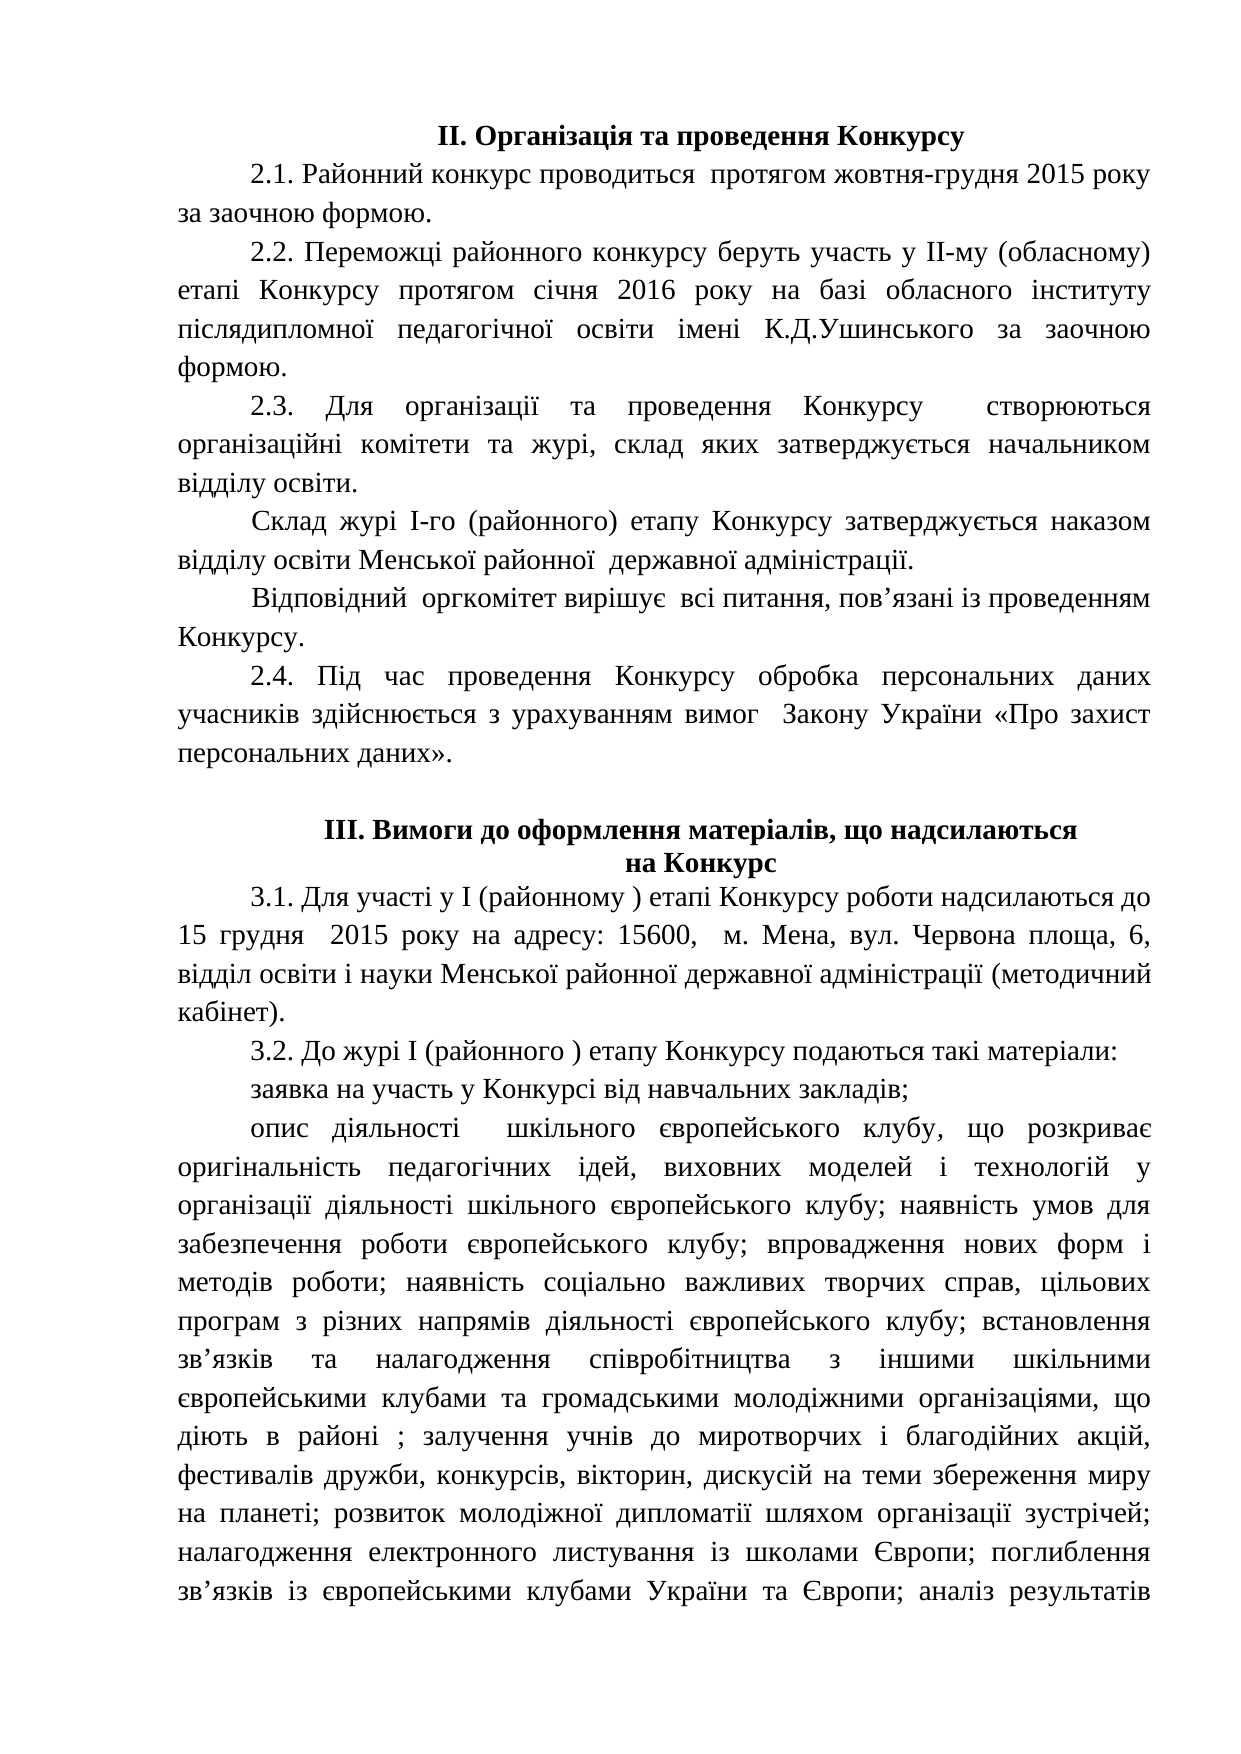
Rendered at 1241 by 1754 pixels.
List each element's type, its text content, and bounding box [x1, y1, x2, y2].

text 3.1. Для участі у І (районному ) етапі Конкурсу роботи надсилаються до 15 грудня 2015 року на адресу: 15600, м. Мена, вул. Червона площа, 6, відділ освіти і науки Менської районної державної адміністрації (методичний кабінет). [177, 879, 1152, 1028]
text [177, 1110, 1152, 1606]
subtitle II. Організація та проведення Конкурсу [177, 118, 1152, 152]
text 3.2. До журі І (районного ) етапу Конкурсу подаються такі матеріали: [177, 1033, 1152, 1067]
text 2.3. Для організації та проведення Конкурсу створюються організаційні комітети та журі, склад яких затверджується начальником відділу освіти. [177, 388, 1152, 498]
subtitle III. Вимоги до оформлення матеріалів, що надсилаються [177, 812, 1152, 845]
subtitle на Конкурс [177, 845, 1152, 879]
text 2.4. Під час проведення Конкурсу обробка персональних даних учасників здійснюється з урахуванням вимог Закону України «Про захист персональних даних». [177, 658, 1152, 768]
text 2.2. Переможці районного конкурсу беруть участь у ІІ-му (обласному) етапі Конкурсу протягом січня 2016 року на базі обласного інституту післядипломної педагогічної освіти імені К.Д.Ушинського за заочною формою. [177, 234, 1152, 383]
text 2.1. Районний конкурс проводиться протягом жовтня-грудня 2015 року за заочною формою. [177, 157, 1152, 229]
text заявка на участь у Конкурсі від навчальних закладів; [177, 1072, 1152, 1105]
text Склад журі І-го (районного) етапу Конкурсу затверджується наказом відділу освіти Менської районної державної адміністрації. [177, 503, 1152, 576]
text Відповідний оргкомітет вирішує всі питання, пов’язані із проведенням Конкурсу. [177, 581, 1152, 653]
